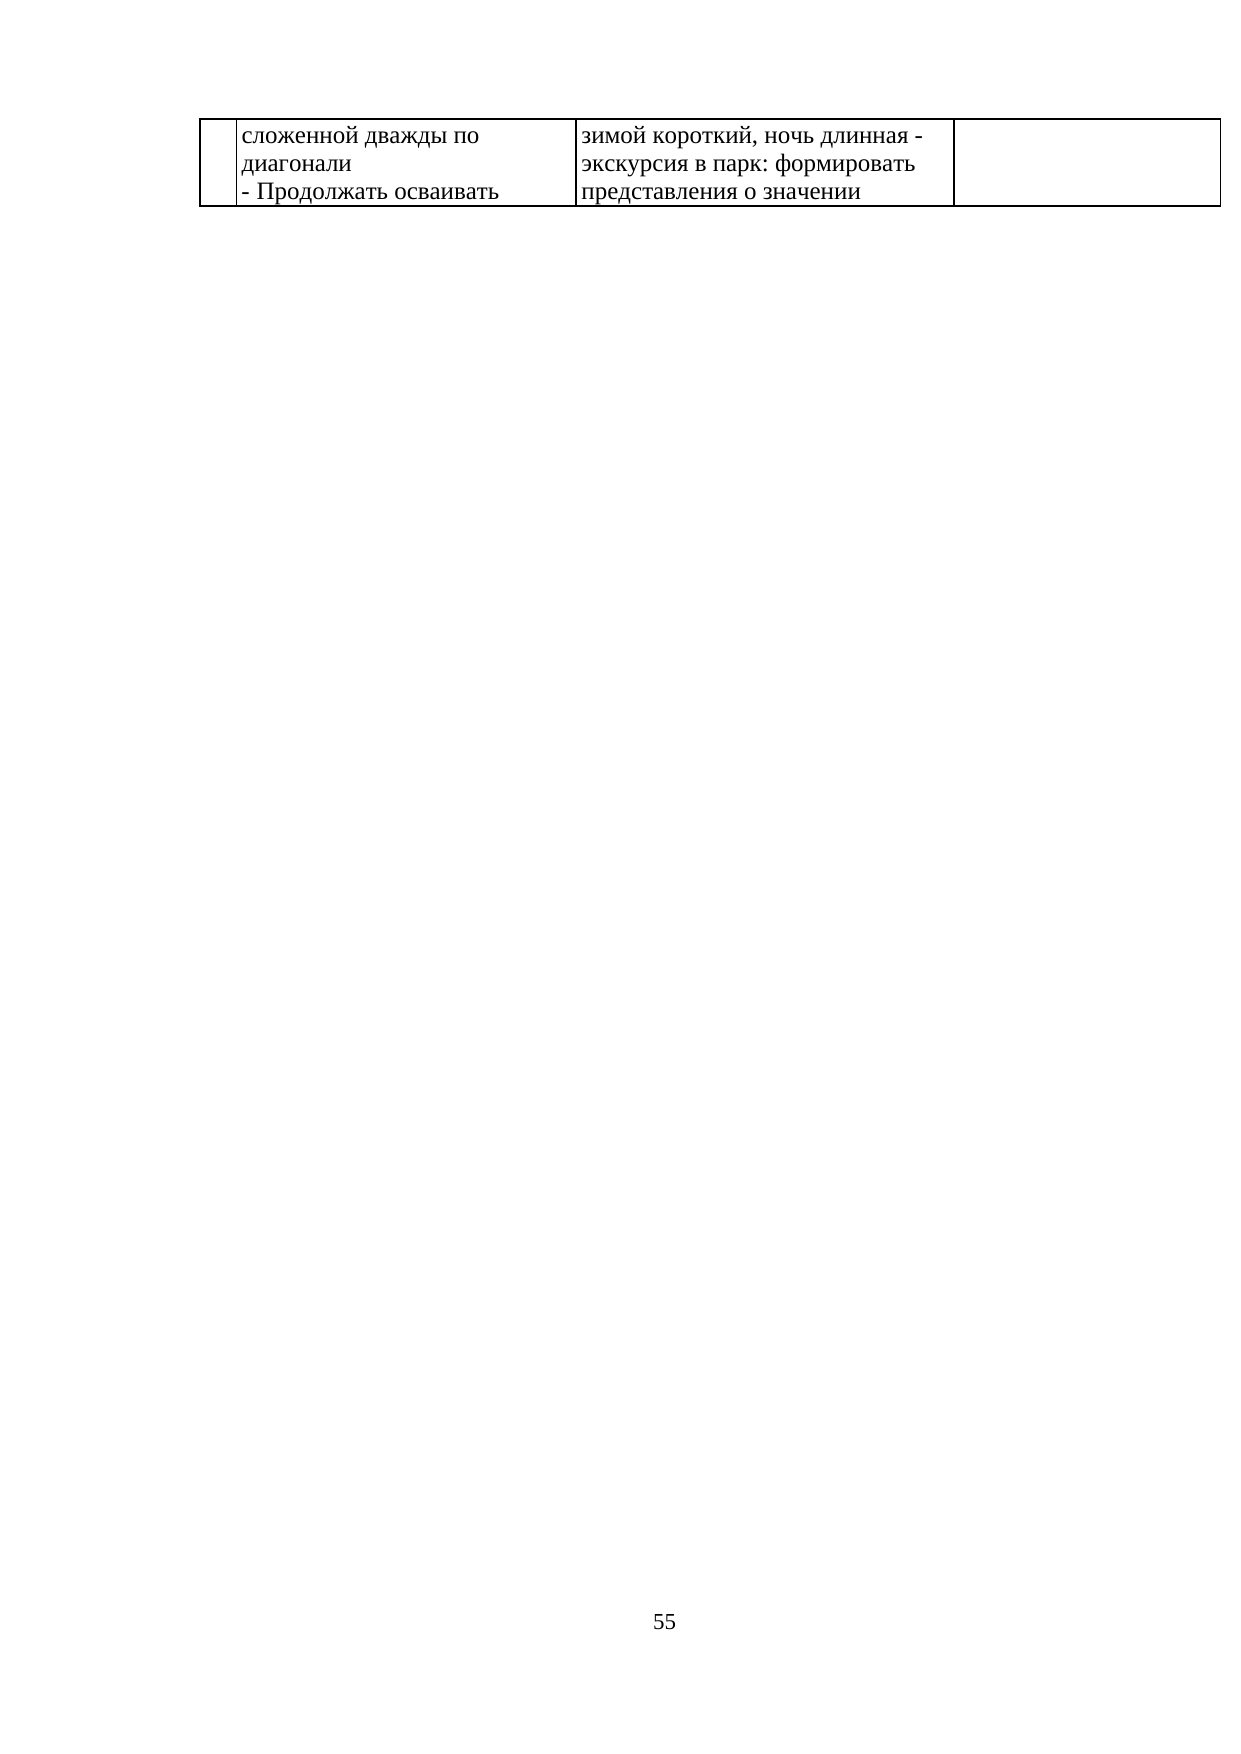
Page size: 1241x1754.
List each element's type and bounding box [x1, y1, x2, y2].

table_header [201, 120, 236, 205]
table_header [955, 120, 1220, 205]
table_header [237, 120, 575, 205]
table_header [577, 120, 953, 205]
